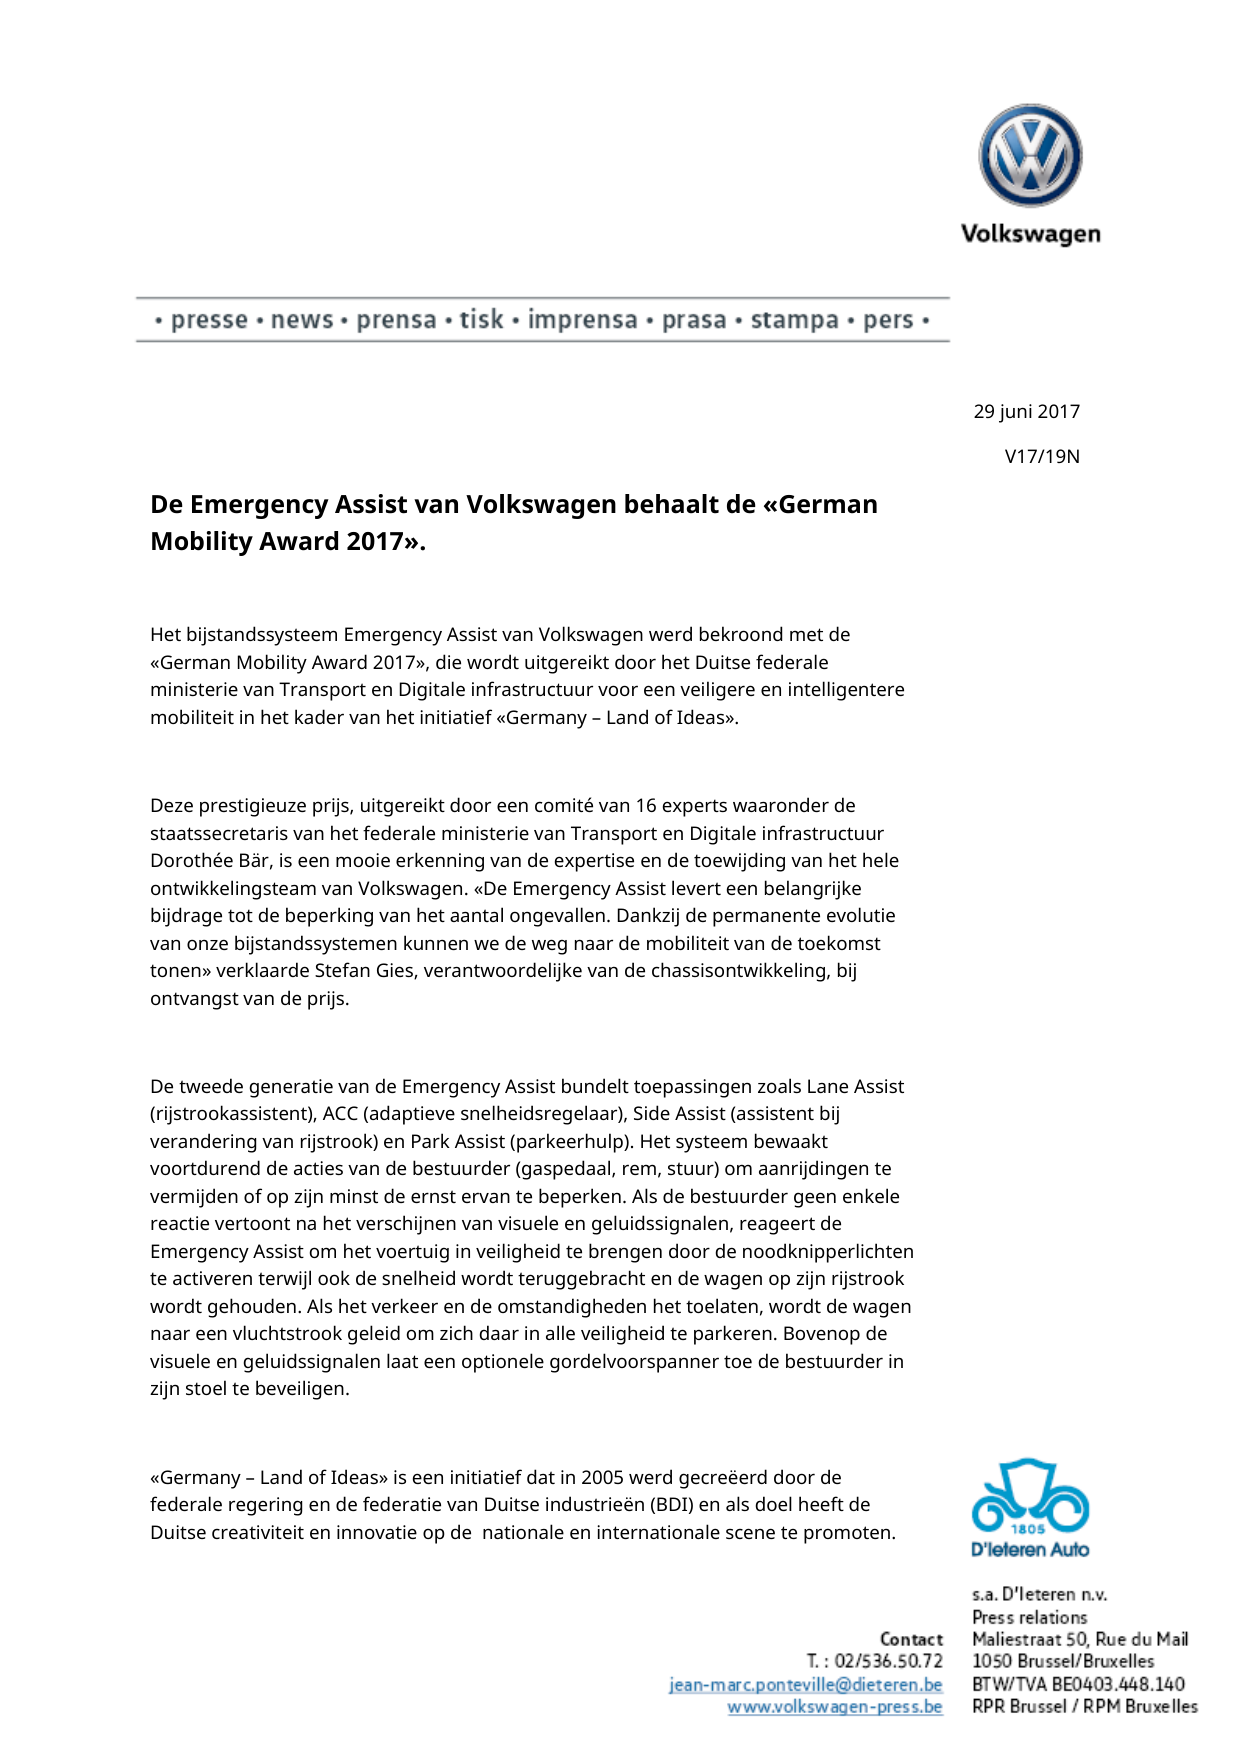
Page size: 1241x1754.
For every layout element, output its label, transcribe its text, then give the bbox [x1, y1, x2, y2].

text Het bijstandssysteem Emergency Assist van Volkswagen werd bekroond met de «German Mobility Award 2017», die wordt uitgereikt door het Duitse federale ministerie van Transport en Digitale infrastructuur voor een veiligere en intelligentere mobiliteit in het kader van het initiatief «Germany – Land of Ideas». [150, 621, 918, 729]
picture [1, 2, 1239, 1752]
text De Emergency Assist van Volkswagen behaalt de «German Mobility Award 2017». [150, 487, 918, 558]
text 29 juni 2017 [150, 399, 1080, 424]
text V17/19N [150, 443, 1080, 468]
text «Germany – Land of Ideas» is een initiatief dat in 2005 werd gecreëerd door de federale regering en de federatie van Duitse industrieën (BDI) en als doel heeft de Duitse creativiteit en innovatie op de nationale en internationale scene te promoten. [150, 1464, 918, 1544]
text Deze prestigieuze prijs, uitgereikt door een comité van 16 experts waaronder de staatssecretaris van het federale ministerie van Transport en Digitale infrastructuur Dorothée Bär, is een mooie erkenning van de expertise en de toewijding van het hele ontwikkelingsteam van Volkswagen. «De Emergency Assist levert een belangrijke bijdrage tot de beperking van het aantal ongevallen. Dankzij de permanente evolutie van onze bijstandssystemen kunnen we de weg naar de mobiliteit van de toekomst tonen» verklaarde Stefan Gies, verantwoordelijke van de chassisontwikkeling, bij ontvangst van de prijs. [150, 792, 918, 1010]
text De tweede generatie van de Emergency Assist bundelt toepassingen zoals Lane Assist (rijstrookassistent), ACC (adaptieve snelheidsregelaar), Side Assist (assistent bij verandering van rijstrook) en Park Assist (parkeerhulp). Het systeem bewaakt voortdurend de acties van de bestuurder (gaspedaal, rem, stuur) om aanrijdingen te vermijden of op zijn minst de ernst ervan te beperken. Als de bestuurder geen enkele reactie vertoont na het verschijnen van visuele en geluidssignalen, reageert de Emergency Assist om het voertuig in veiligheid te brengen door de noodknipperlichten te activeren terwijl ook de snelheid wordt teruggebracht en de wagen op zijn rijstrook wordt gehouden. Als het verkeer en de omstandigheden het toelaten, wordt de wagen naar een vluchtstrook geleid om zich daar in alle veiligheid te parkeren. Bovenop de visuele en geluidssignalen laat een optionele gordelvoorspanner toe de bestuurder in zijn stoel te beveiligen. [150, 1073, 918, 1401]
